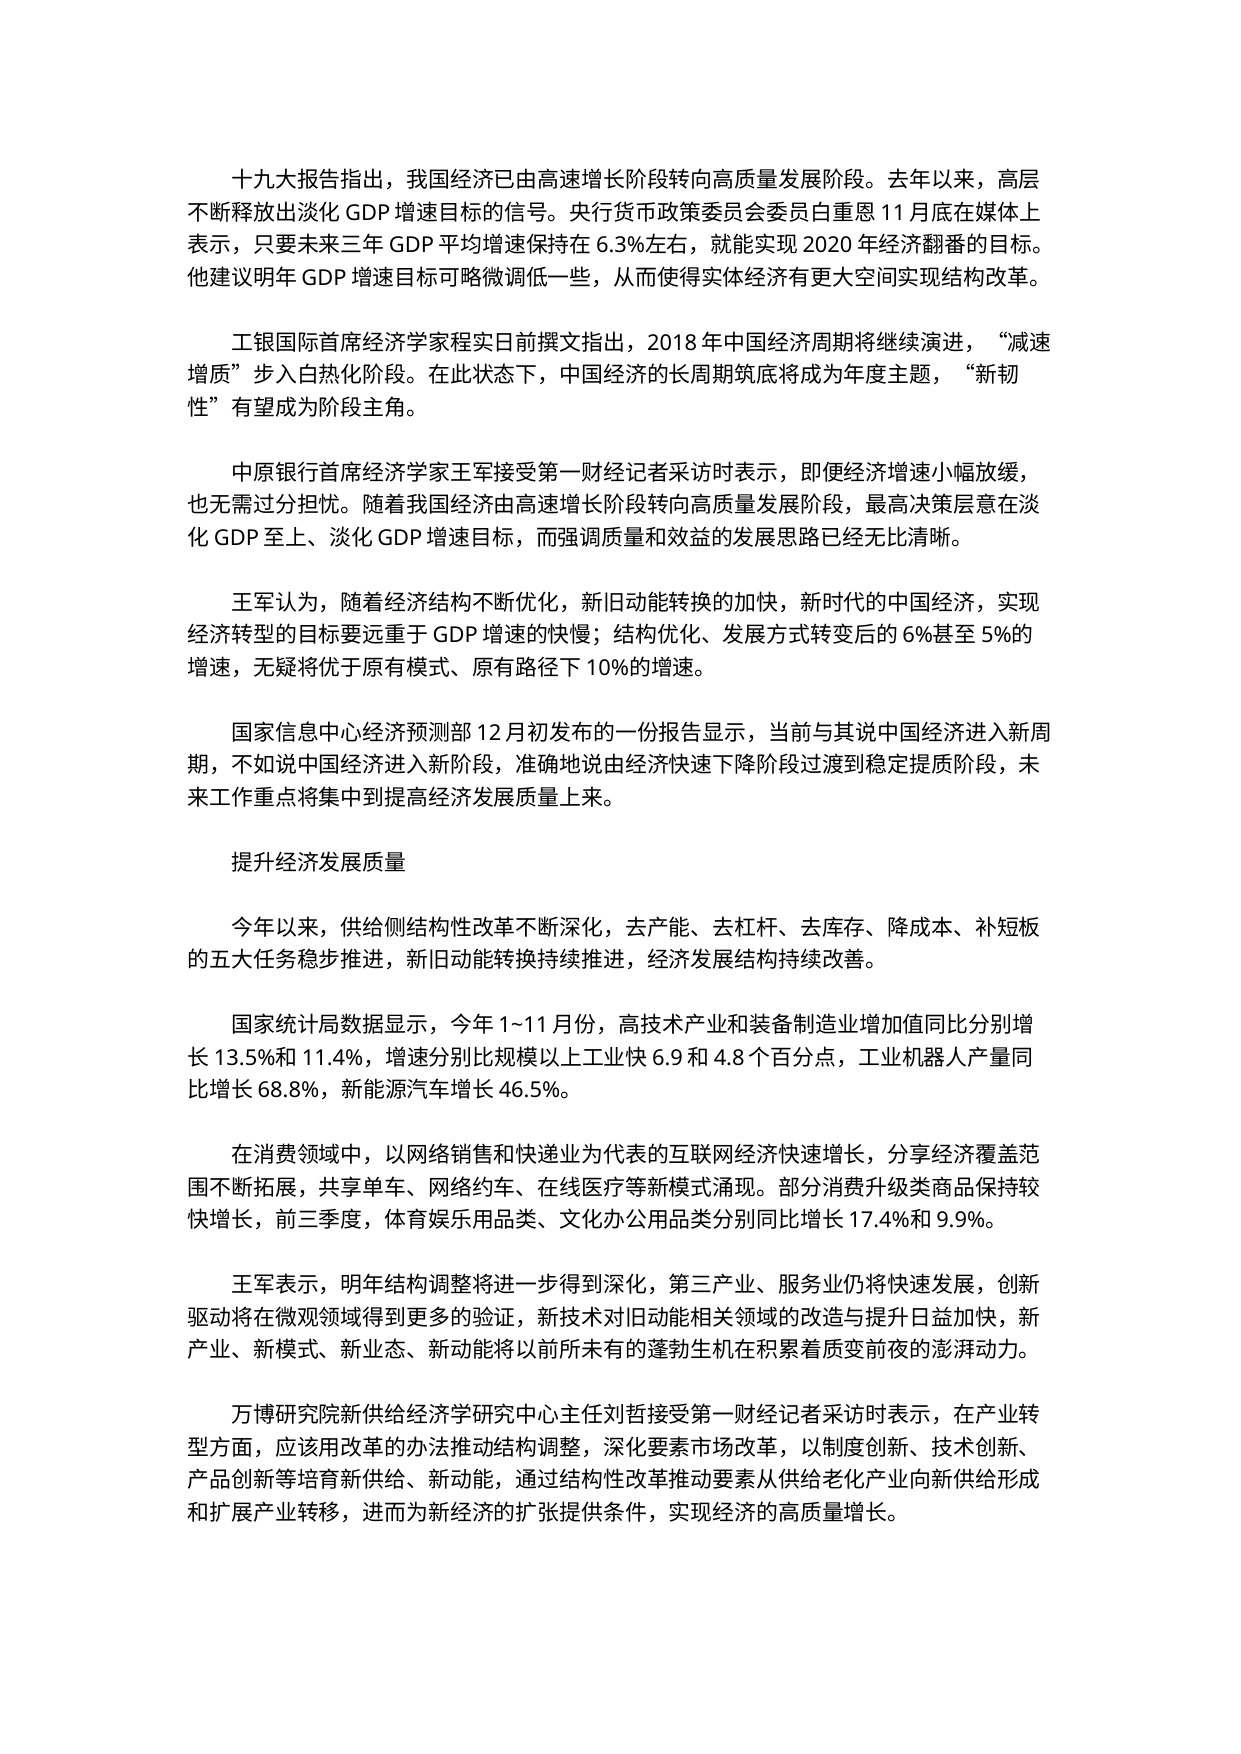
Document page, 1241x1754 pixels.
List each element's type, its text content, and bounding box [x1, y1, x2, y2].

text 今年以来，供给侧结构性改革不断深化，去产能、去杠杆、去库存、降成本、补短板的五大任务稳步推进，新旧动能转换持续推进，经济发展结构持续改善。 [187, 909, 1053, 974]
text 王军认为，随着经济结构不断优化，新旧动能转换的加快，新时代的中国经济，实现经济转型的目标要远重于GDP增速的快慢；结构优化、发展方式转变后的6%甚至5%的增速，无疑将优于原有模式、原有路径下10%的增速。 [187, 584, 1053, 682]
text 万博研究院新供给经济学研究中心主任刘哲接受第一财经记者采访时表示，在产业转型方面，应该用改革的办法推动结构调整，深化要素市场改革，以制度创新、技术创新、产品创新等培育新供给、新动能，通过结构性改革推动要素从供给老化产业向新供给形成和扩展产业转移，进而为新经济的扩张提供条件，实现经济的高质量增长。 [187, 1397, 1053, 1527]
text 国家信息中心经济预测部12月初发布的一份报告显示，当前与其说中国经济进入新周期，不如说中国经济进入新阶段，准确地说由经济快速下降阶段过渡到稳定提质阶段，未来工作重点将集中到提高经济发展质量上来。 [187, 714, 1053, 812]
text 中原银行首席经济学家王军接受第一财经记者采访时表示，即便经济增速小幅放缓，也无需过分担忧。随着我国经济由高速增长阶段转向高质量发展阶段，最高决策层意在淡化GDP至上、淡化GDP增速目标，而强调质量和效益的发展思路已经无比清晰。 [187, 454, 1053, 552]
text 王军表示，明年结构调整将进一步得到深化，第三产业、服务业仍将快速发展，创新驱动将在微观领域得到更多的验证，新技术对旧动能相关领域的改造与提升日益加快，新产业、新模式、新业态、新动能将以前所未有的蓬勃生机在积累着质变前夜的澎湃动力。 [187, 1267, 1053, 1364]
text 提升经济发展质量 [187, 844, 1053, 877]
text 十九大报告指出，我国经济已由高速增长阶段转向高质量发展阶段。去年以来，高层不断释放出淡化GDP增速目标的信号。央行货币政策委员会委员白重恩11月底在媒体上表示，只要未来三年GDP平均增速保持在6.3%左右，就能实现2020年经济翻番的目标。他建议明年GDP增速目标可略微调低一些，从而使得实体经济有更大空间实现结构改革。 [187, 162, 1053, 292]
text 国家统计局数据显示，今年1~11月份，高技术产业和装备制造业增加值同比分别增长13.5%和11.4%，增速分别比规模以上工业快6.9和4.8个百分点，工业机器人产量同比增长68.8%，新能源汽车增长46.5%。 [187, 1007, 1053, 1104]
text 在消费领域中，以网络销售和快递业为代表的互联网经济快速增长，分享经济覆盖范围不断拓展，共享单车、网络约车、在线医疗等新模式涌现。部分消费升级类商品保持较快增长，前三季度，体育娱乐用品类、文化办公用品类分别同比增长17.4%和9.9%。 [187, 1137, 1053, 1234]
text 工银国际首席经济学家程实日前撰文指出，2018年中国经济周期将继续演进，“减速增质”步入白热化阶段。在此状态下，中国经济的长周期筑底将成为年度主题，“新韧性”有望成为阶段主角。 [187, 324, 1053, 422]
